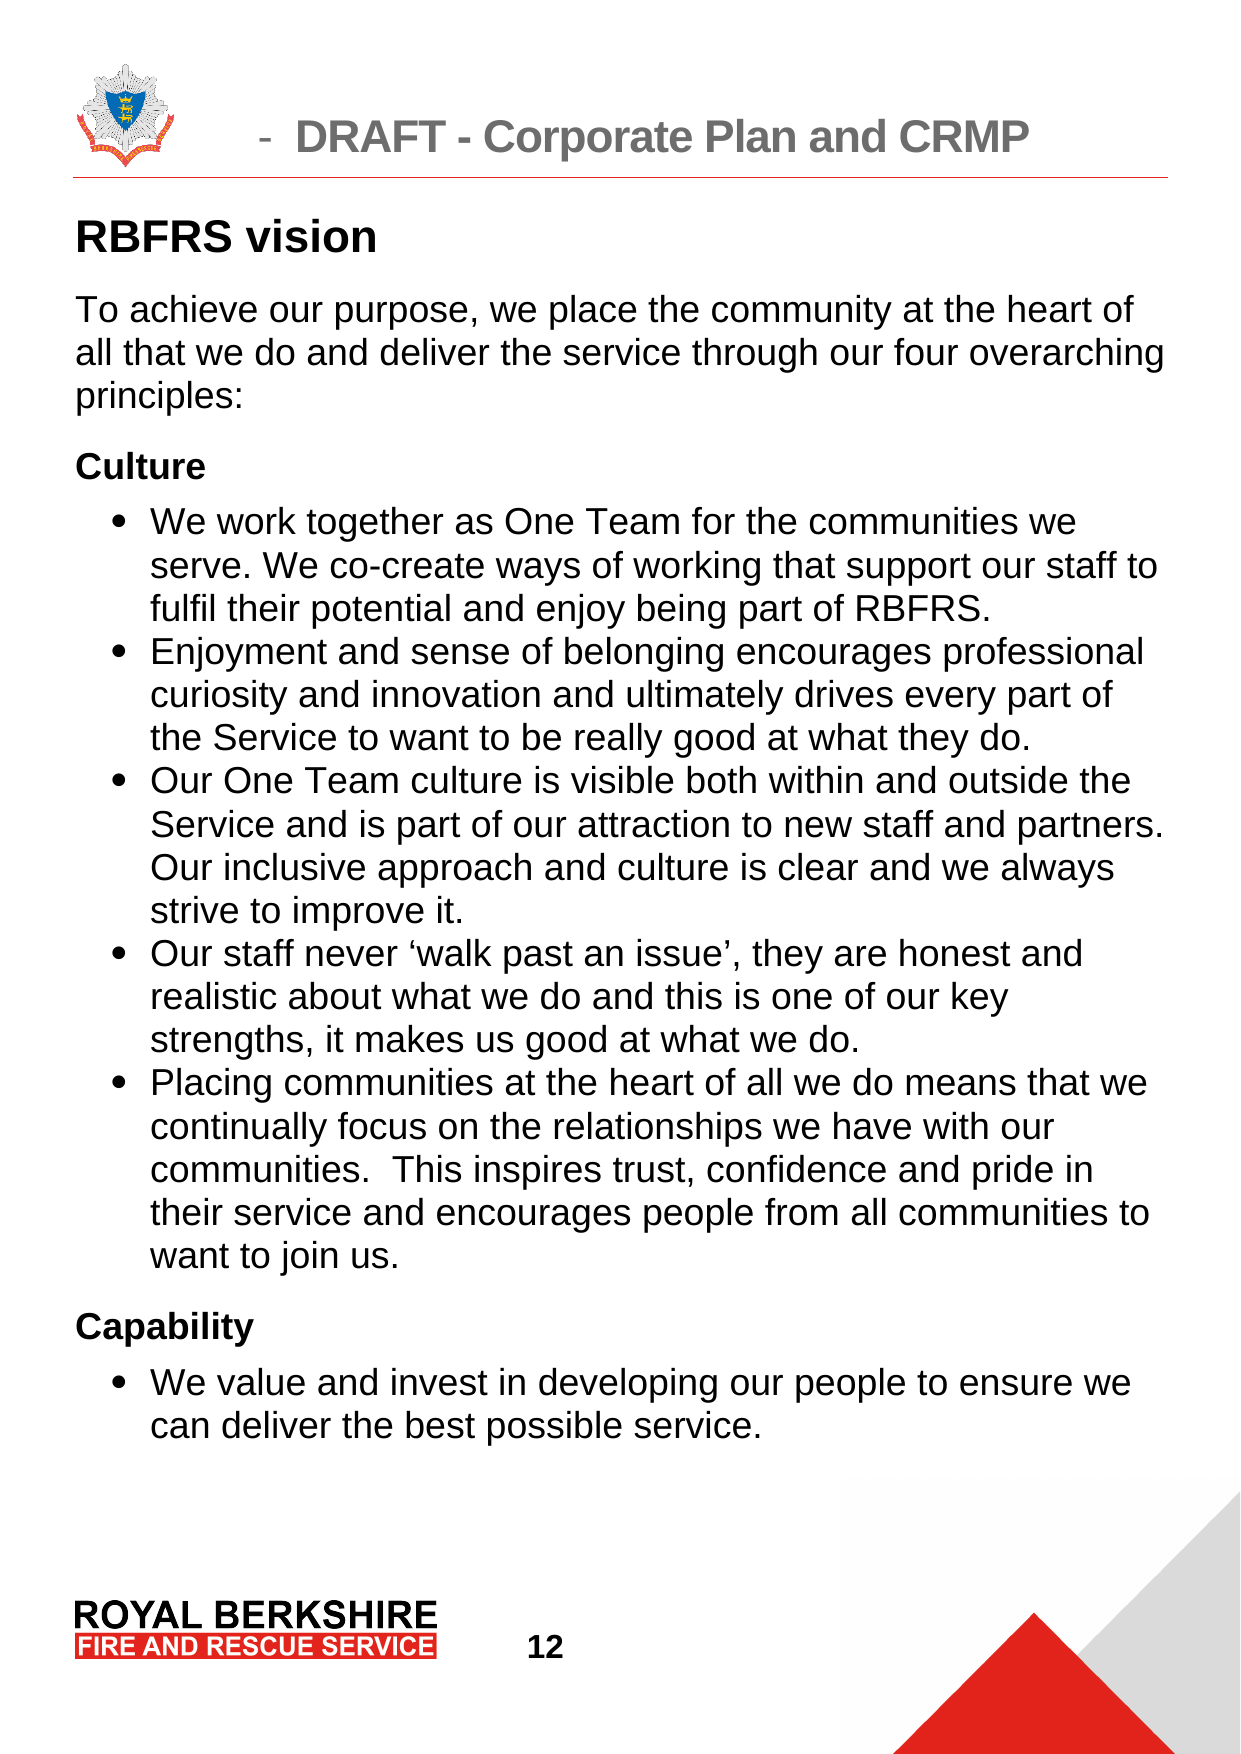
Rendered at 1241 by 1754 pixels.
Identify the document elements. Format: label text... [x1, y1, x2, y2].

list Our One Team culture is visible both within and outside the Service and is part of our attraction to new staff and partners. Our inclusive approach and culture is clear and we always strive to improve it. [112, 758, 1165, 931]
list We work together as One Team for the communities we serve. We co-create ways of working that support our staff to fulfil their potential and enjoy being part of RBFRS. [112, 499, 1165, 629]
picture [75, 62, 176, 169]
list Enjoyment and sense of belonging encourages professional curiosity and innovation and ultimately drives every part of the Service to want to be really good at what they do. [112, 629, 1165, 758]
picture [840, 1478, 1241, 1754]
picture [75, 1600, 437, 1659]
list We value and invest in developing our people to ensure we can deliver the best possible service. [112, 1360, 1165, 1446]
subtitle Culture [75, 441, 1165, 487]
subtitle Capability [75, 1301, 1165, 1347]
list Placing communities at the heart of all we do means that we continually focus on the relationships we have with our communities. This inspires trust, confidence and pride in their service and encourages people from all communities to want to join us. [112, 1061, 1165, 1276]
list Our staff never ‘walk past an issue’, they are honest and realistic about what we do and this is one of our key strengths, it makes us good at what we do. [112, 931, 1165, 1061]
text To achieve our purpose, we place the community at the heart of all that we do and deliver the service through our four overarching principles: [75, 287, 1165, 416]
subtitle RBFRS vision [75, 208, 1165, 262]
